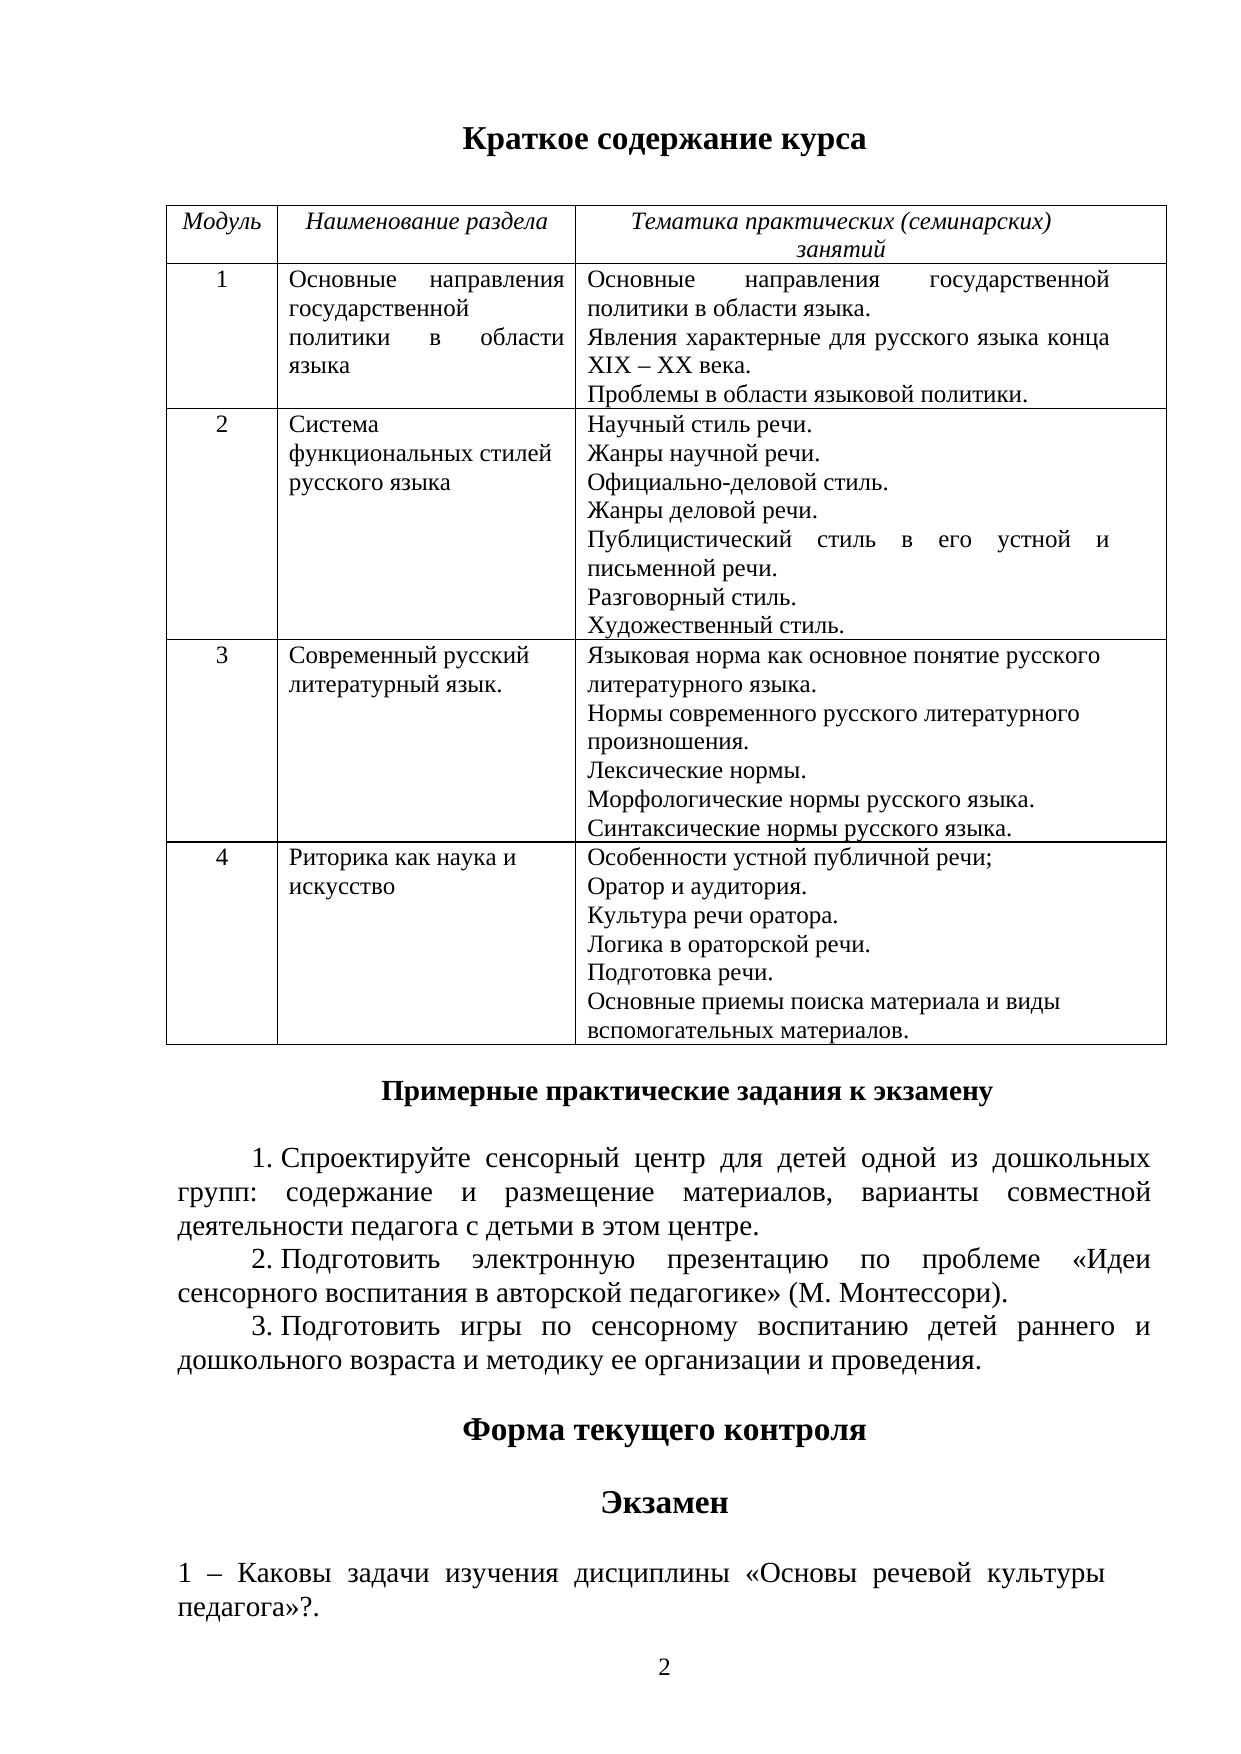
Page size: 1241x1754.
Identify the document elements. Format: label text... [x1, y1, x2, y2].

list Подготовить игры по сенсорному воспитанию детей раннего и дошкольного возраста и методику ее организации и проведения. [177, 1308, 1152, 1375]
table_cell 1 [167, 264, 277, 408]
text 1 – Каковы задачи изучения дисциплины «Основы речевой культуры педагога»?. [177, 1555, 1106, 1622]
table_header Наименование раздела [278, 206, 575, 263]
table_cell Языковая норма как основное понятие русского литературного языка. Нормы современного русского литературного произношения. Лексические нормы. Морфологические нормы русского языка. Синтаксические нормы русского языка. [576, 640, 1166, 841]
text Краткое содержание курса [177, 118, 1152, 156]
table_header Тематика практических (семинарских) занятий [576, 206, 1166, 263]
table_cell 3 [167, 640, 277, 841]
text Примерные практические задания к экзамену [223, 1073, 1152, 1107]
list Спроектируйте сенсорный центр для детей одной из дошкольных групп: содержание и размещение материалов, варианты совместной деятельности педагога с детьми в этом центре. [177, 1141, 1152, 1241]
list Подготовить электронную презентацию по проблеме «Идеи сенсорного воспитания в авторской педагогике» (М. Монтессори). [177, 1241, 1152, 1308]
table_cell Особенности устной публичной речи; Оратор и аудитория. Культура речи оратора. Логика в ораторской речи. Подготовка речи. Основные приемы поиска материала и виды вспомогательных материалов. [576, 843, 1166, 1044]
text Экзамен [177, 1482, 1152, 1521]
table_cell Научный стиль речи. Жанры научной речи. Официально-деловой стиль. Жанры деловой речи. Публицистический стиль в его устной и письменной речи. Разговорный стиль. Художественный стиль. [576, 409, 1166, 639]
text Форма текущего контроля [177, 1409, 1152, 1447]
table_cell Основные направления государственной политики в области языка [278, 264, 575, 408]
table_header Модуль [167, 206, 277, 263]
table_cell Система функциональных стилей русского языка [278, 409, 575, 639]
table_cell Основные направления государственной политики в области языка. Явления характерные для русского языка конца XIX – XX века. Проблемы в области языковой политики. [576, 264, 1166, 408]
table_cell Современный русский литературный язык. [278, 640, 575, 841]
table_cell 2 [167, 409, 277, 639]
table_cell 4 [167, 843, 277, 1044]
table_cell Риторика как наука и искусство [278, 843, 575, 1044]
